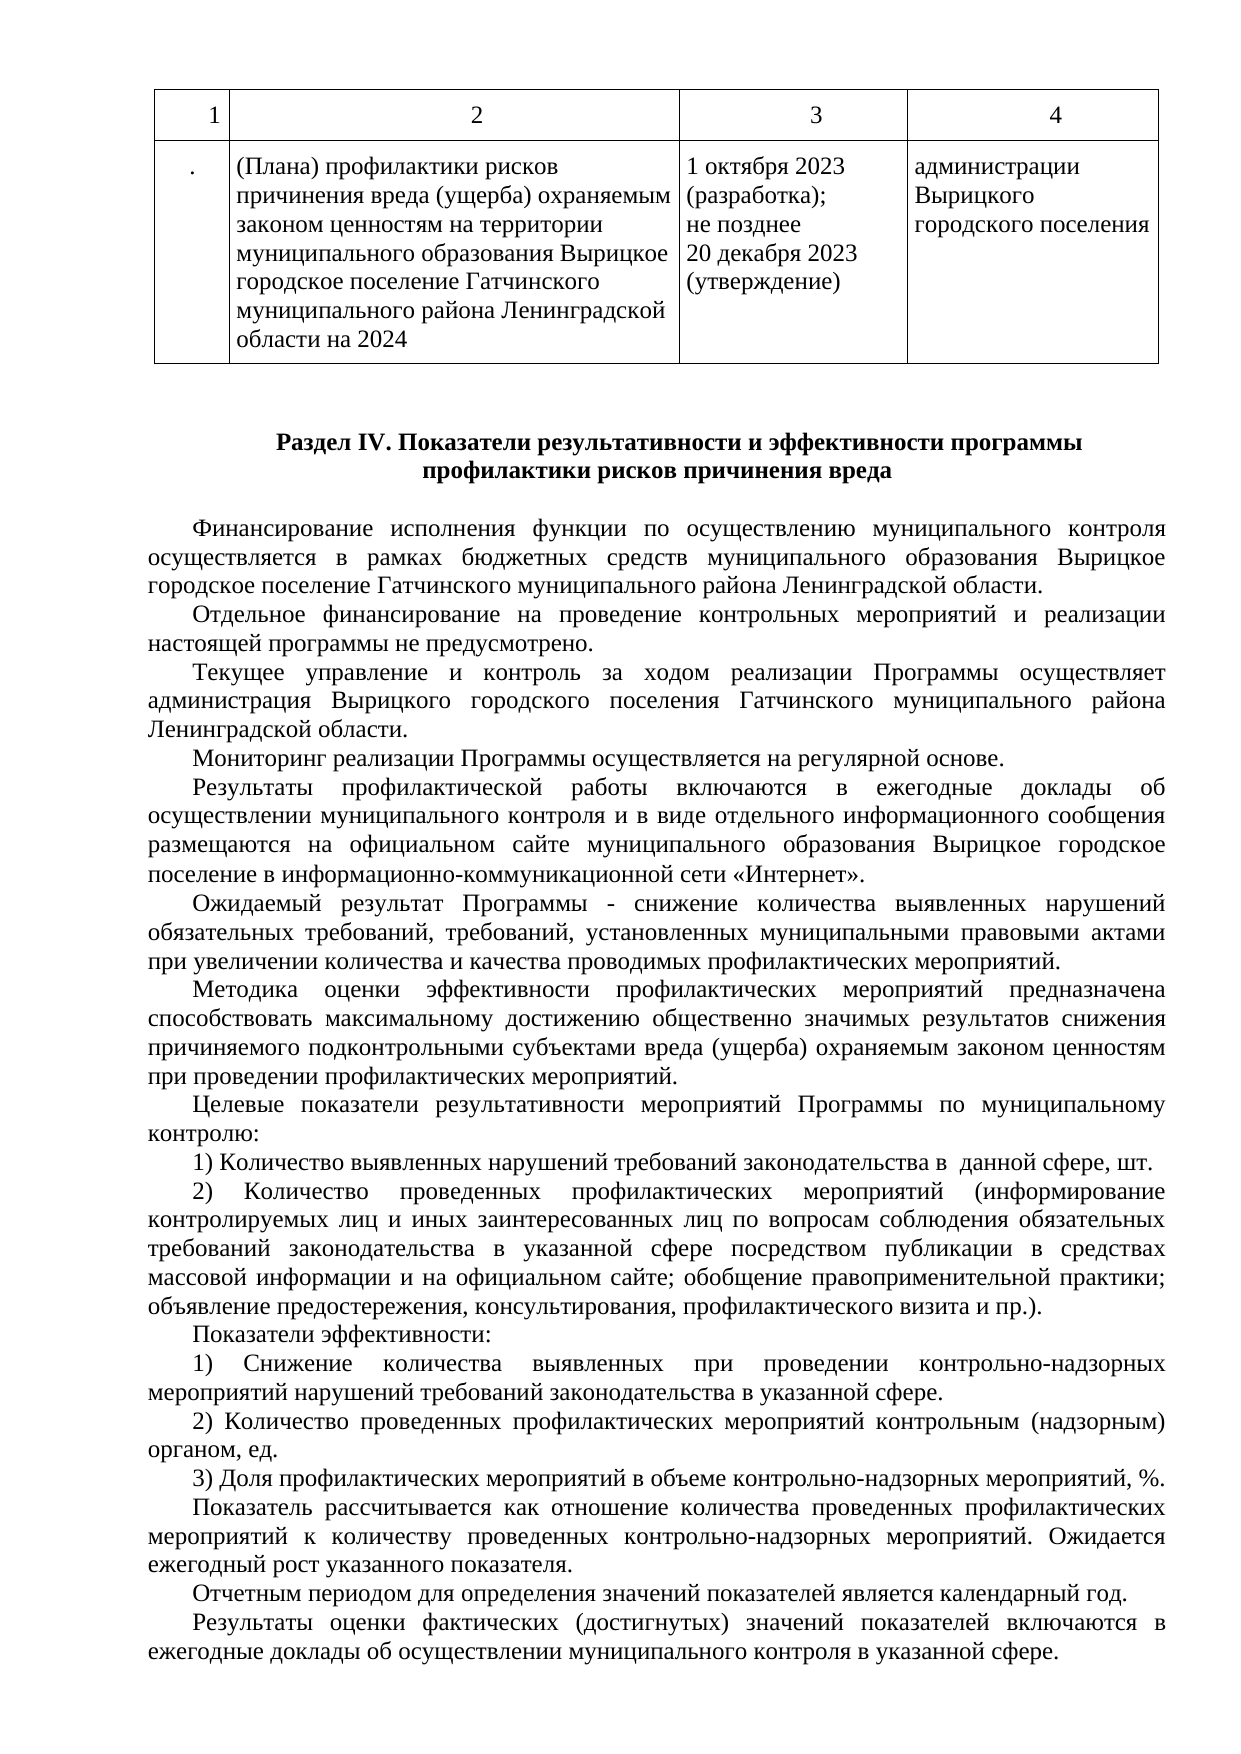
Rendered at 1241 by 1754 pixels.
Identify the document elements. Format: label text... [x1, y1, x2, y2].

text 3) Доля профилактических мероприятий в объеме контрольно-надзорных мероприятий, %. [148, 1463, 1167, 1492]
text Финансирование исполнения функции по осуществлению муниципального контроля осуществляется в рамках бюджетных средств муниципального образования Вырицкое городское поселение Гатчинского муниципального района Ленинградской области. [148, 513, 1167, 599]
text Результаты профилактической работы включаются в ежегодные доклады об осуществлении муниципального контроля и в виде отдельного информационного сообщения размещаются на официальном сайте муниципального образования Вырицкое городское поселение в информационно-коммуникационной сети «Интернет». [148, 772, 1167, 888]
table_header 4 [908, 90, 1158, 140]
text Ожидаемый результат Программы - снижение количества выявленных нарушений обязательных требований, требований, установленных муниципальными правовыми актами при увеличении количества и качества проводимых профилактических мероприятий. [148, 888, 1167, 974]
text Отдельное финансирование на проведение контрольных мероприятий и реализации настоящей программы не предусмотрено. [148, 599, 1167, 657]
table_header 3 [680, 90, 907, 140]
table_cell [230, 141, 679, 363]
table_cell 7. [155, 141, 229, 363]
text Мониторинг реализации Программы осуществляется на регулярной основе. [148, 743, 1167, 772]
text Отчетным периодом для определения значений показателей является календарный год. [148, 1578, 1167, 1607]
text 1) Снижение количества выявленных при проведении контрольно-надзорных мероприятий нарушений требований законодательства в указанной сфере. [148, 1348, 1167, 1406]
text Результаты оценки фактических (достигнутых) значений показателей включаются в ежегодные доклады об осуществлении муниципального контроля в указанной сфере. [148, 1607, 1167, 1664]
text 2) Количество проведенных профилактических мероприятий контрольным (надзорным) органом, ед. [148, 1406, 1167, 1463]
text 2) Количество проведенных профилактических мероприятий (информирование контролируемых лиц и иных заинтересованных лиц по вопросам соблюдения обязательных требований законодательства в указанной сфере посредством публикации в средствах массовой информации и на официальном сайте; обобщение правоприменительной практики; объявление предостережения, консультирования, профилактического визита и пр.). [148, 1176, 1167, 1319]
text Показатели эффективности: [148, 1319, 1167, 1348]
text 1) Количество выявленных нарушений требований законодательства в данной сфере, шт. [148, 1147, 1167, 1176]
text Целевые показатели результативности мероприятий Программы по муниципальному контролю: [148, 1089, 1167, 1147]
table_header 2 [230, 90, 679, 140]
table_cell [908, 141, 1158, 363]
text Показатель рассчитывается как отношение количества проведенных профилактических мероприятий к количеству проведенных контрольно-надзорных мероприятий. Ожидается ежегодный рост указанного показателя. [148, 1492, 1167, 1578]
text Текущее управление и контроль за ходом реализации Программы осуществляет администрация Вырицкого городского поселения Гатчинского муниципального района Ленинградской области. [148, 657, 1167, 743]
text Методика оценки эффективности профилактических мероприятий предназначена способствовать максимальному достижению общественно значимых результатов снижения причиняемого подконтрольными субъектами вреда (ущерба) охраняемым законом ценностям при проведении профилактических мероприятий. [148, 974, 1167, 1089]
text Раздел IV. Показатели результативности и эффективности программы профилактики рисков причинения вреда [148, 427, 1167, 484]
table_header 1 [155, 90, 229, 140]
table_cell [680, 141, 907, 363]
